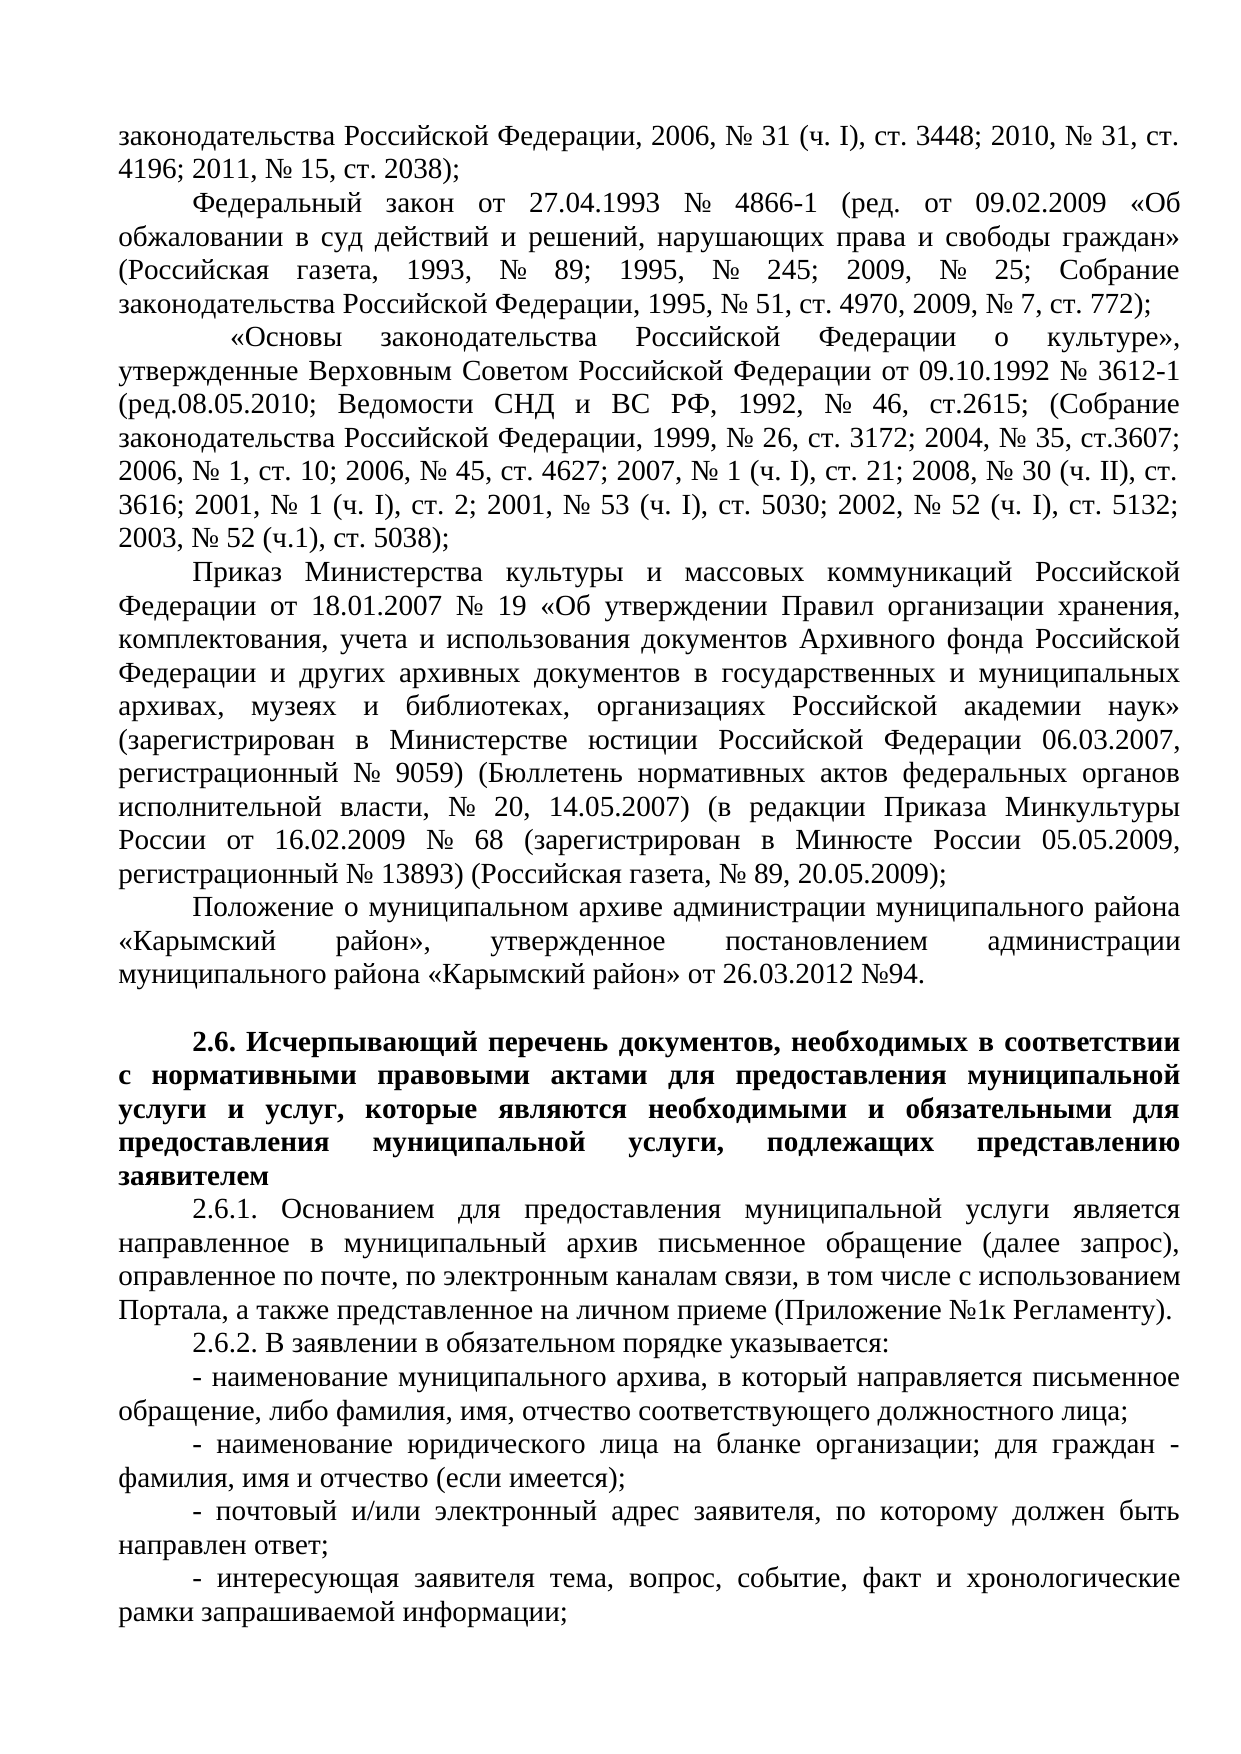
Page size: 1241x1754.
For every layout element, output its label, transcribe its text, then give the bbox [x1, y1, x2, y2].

text - наименование юридического лица на бланке организации; для граждан - фамилия, имя и отчество (если имеется); [118, 1426, 1181, 1493]
text - интересующая заявителя тема, вопрос, событие, факт и хронологические рамки запрашиваемой информации; [118, 1560, 1181, 1627]
text - почтовый и/или электронный адрес заявителя, по которому должен быть направлен ответ; [118, 1493, 1181, 1560]
text 2.6.2. В заявлении в обязательном порядке указывается: [118, 1326, 1181, 1359]
text Приказ Министерства культуры и массовых коммуникаций Российской Федерации от 18.01.2007 № 19 «Об утверждении Правил организации хранения, комплектования, учета и использования документов Архивного фонда Российской Федерации и других архивных документов в государственных и муниципальных архивах, музеях и библиотеках, организациях Российской академии наук» (зарегистрирован в Министерстве юстиции Российской Федерации 06.03.2007, регистрационный № 9059) (Бюллетень нормативных актов федеральных органов исполнительной власти, № 20, 14.05.2007) (в редакции Приказа Минкультуры России от 16.02.2009 № 68 (зарегистрирован в Минюсте России 05.05.2009, регистрационный № 13893) (Российская газета, № 89, 20.05.2009); [118, 554, 1181, 889]
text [118, 118, 1181, 185]
text 2.6. Исчерпывающий перечень документов, необходимых в соответствии с нормативными правовыми актами для предоставления муниципальной услуги и услуг, которые являются необходимыми и обязательными для предоставления муниципальной услуги, подлежащих представлению заявителем [118, 1024, 1181, 1191]
text 2.6.1. Основанием для предоставления муниципальной услуги является направленное в муниципальный архив письменное обращение (далее запрос), оправленное по почте, по электронным каналам связи, в том числе с использованием Портала, а также представленное на личном приеме (Приложение №1к Регламенту). [118, 1191, 1181, 1326]
text Положение о муниципальном архиве администрации муниципального района «Карымский район», утвержденное постановлением администрации муниципального района «Карымский район» от 26.03.2012 №94. [118, 889, 1181, 990]
text Федеральный закон от 27.04.1993 № 4866-1 (ред. от 09.02.2009 «Об обжаловании в суд действий и решений, нарушающих права и свободы граждан» (Российская газета, 1993, № 89; 1995, № 245; 2009, № 25; Собрание законодательства Российской Федерации, 1995, № 51, ст. 4970, 2009, № 7, ст. 772); [118, 185, 1181, 319]
text «Основы законодательства Российской Федерации о культуре», утвержденные Верховным Советом Российской Федерации от 09.10.1992 № 3612-1 (ред.08.05.2010; Ведомости СНД и ВС РФ, 1992, № 46, ст.2615; (Собрание законодательства Российской Федерации, 1999, № 26, ст. 3172; 2004, № 35, ст.3607; 2006, № 1, ст. 10; 2006, № 45, ст. 4627; 2007, № 1 (ч. I), ст. 21; 2008, № 30 (ч. II), ст. 3616; 2001, № 1 (ч. I), ст. 2; 2001, № 53 (ч. I), ст. 5030; 2002, № 52 (ч. I), ст. 5132; 2003, № 52 (ч.1), ст. 5038); [118, 319, 1181, 554]
text - наименование муниципального архива, в который направляется письменное обращение, либо фамилия, имя, отчество соответствующего должностного лица; [118, 1359, 1181, 1426]
